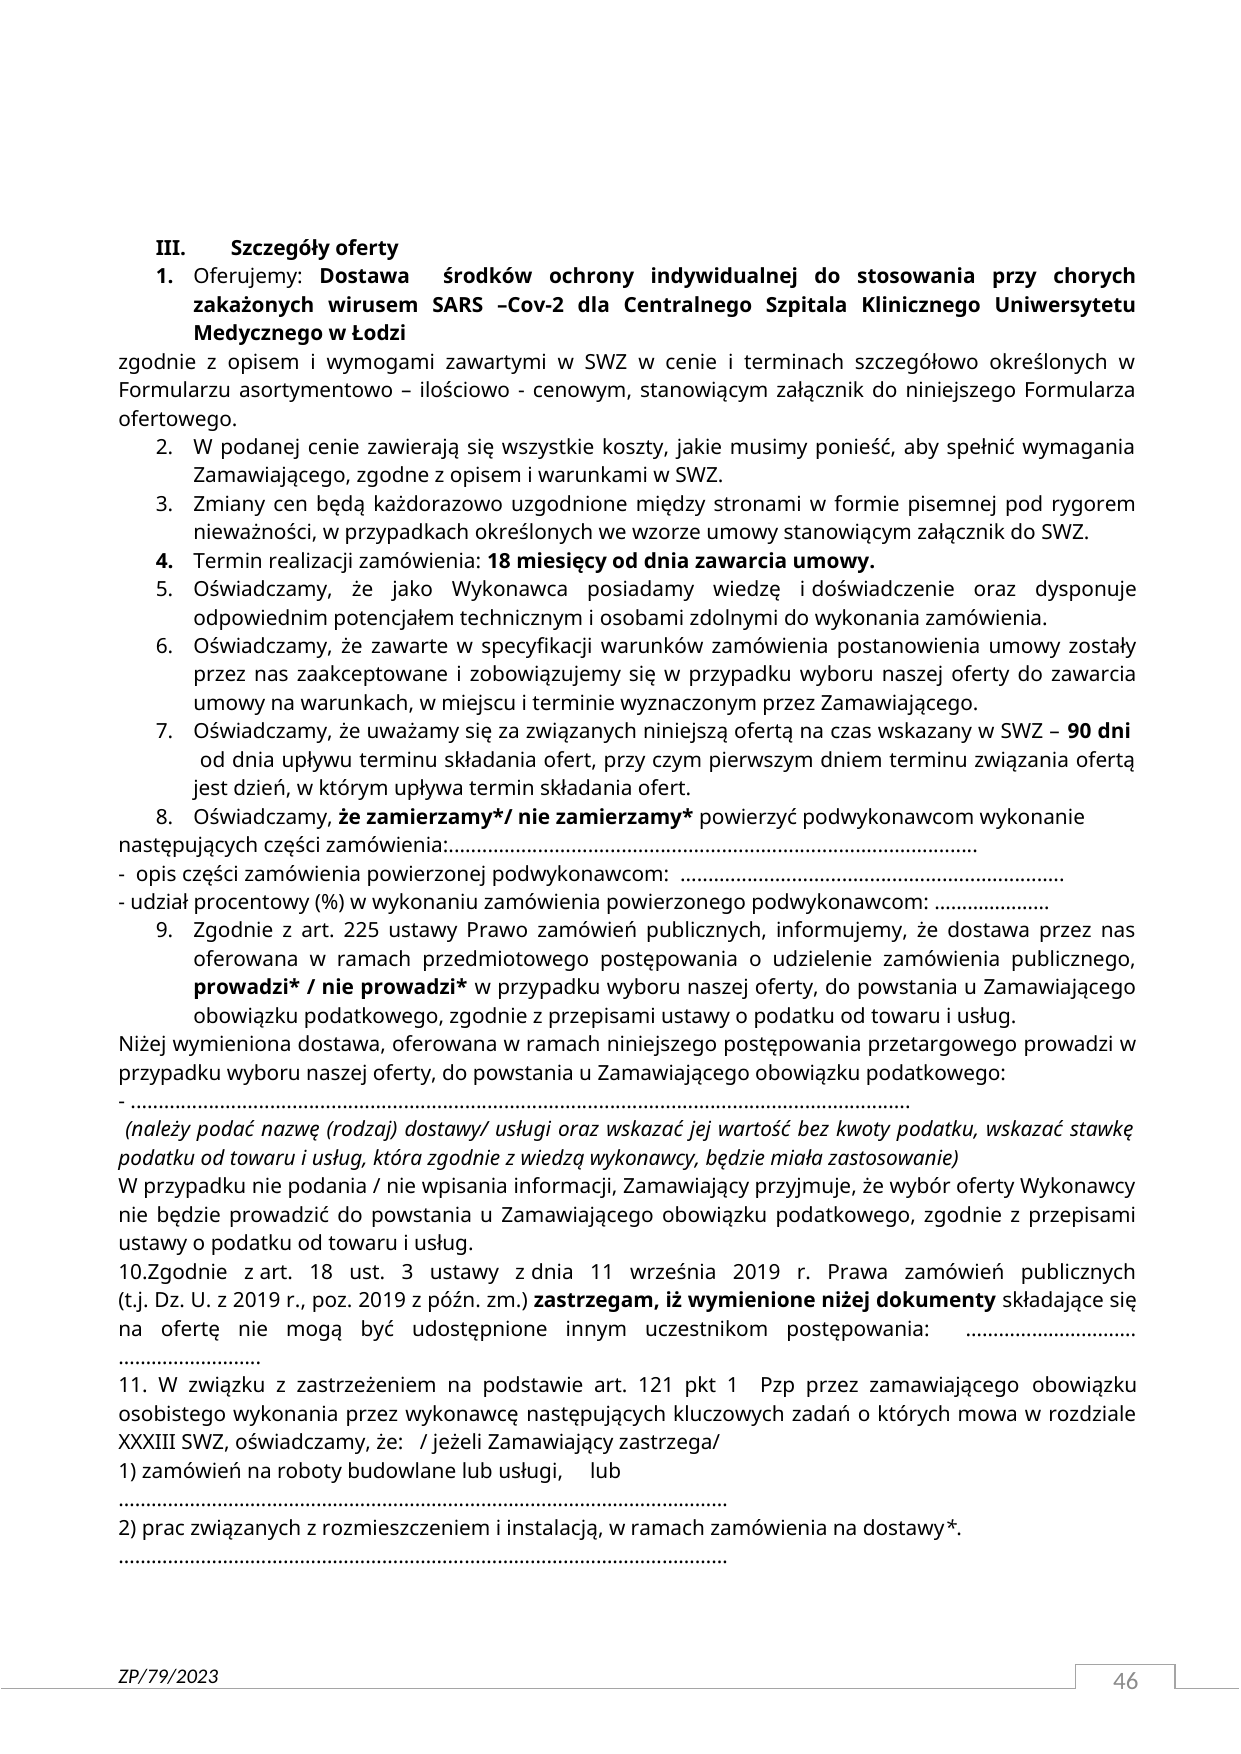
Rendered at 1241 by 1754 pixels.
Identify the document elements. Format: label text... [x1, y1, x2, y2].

text ………………………………………………………………………………………………… [118, 1484, 1137, 1513]
text 11. W związku z zastrzeżeniem na podstawie art. 121 pkt 1 Pzp przez zamawiającego obowiązku osobistego wykonania przez wykonawcę następujących kluczowych zadań o których mowa w rozdziale XXXIII SWZ, oświadczamy, że: / jeżeli Zamawiający zastrzega/ [118, 1371, 1137, 1456]
text zgodnie z opisem i wymogami zawartymi w SWZ w cenie i terminach szczegółowo określonych w Formularzu asortymentowo – ilościowo - cenowym, stanowiącym załącznik do niniejszego Formularza ofertowego. [118, 347, 1137, 432]
text (należy podać nazwę (rodzaj) dostawy/ usługi oraz wskazać jej wartość bez kwoty podatku, wskazać stawkę podatku od towaru i usług, która zgodnie z wiedzą wykonawcy, będzie miała zastosowanie) [118, 1114, 1137, 1171]
list Oświadczamy, że jako Wykonawca posiadamy wiedzę i doświadczenie oraz dysponuje odpowiednim potencjałem technicznym i osobami zdolnymi do wykonania zamówienia. [156, 574, 1137, 631]
list Oferujemy: Dostawa środków ochrony indywidualnej do stosowania przy chorych zakażonych wirusem SARS –Cov-2 dla Centralnego Szpitala Klinicznego Uniwersytetu Medycznego w Łodzi [156, 261, 1137, 347]
list Oświadczamy, że uważamy się za związanych niniejszą ofertą na czas wskazany w SWZ – 90 dni od dnia upływu terminu składania ofert, przy czym pierwszym dniem terminu związania ofertą jest dzień, w którym upływa termin składania ofert. [156, 716, 1137, 802]
list Szczegóły oferty [156, 233, 1137, 261]
text 2) prac związanych z rozmieszczeniem i instalacją, w ramach zamówienia na dostawy*. [118, 1513, 1137, 1541]
list Zmiany cen będą każdorazowo uzgodnione między stronami w formie pisemnej pod rygorem nieważności, w przypadkach określonych we wzorze umowy stanowiącym załącznik do SWZ. [156, 489, 1137, 546]
text 1) zamówień na roboty budowlane lub usługi, lub [118, 1456, 1137, 1484]
text następujących części zamówienia:............................................................................................... [118, 830, 1137, 859]
list Oświadczamy, że zamierzamy*/ nie zamierzamy* powierzyć podwykonawcom wykonanie [156, 802, 1137, 830]
list Zgodnie z art. 225 ustawy Prawo zamówień publicznych, informujemy, że dostawa przez nas oferowana w ramach przedmiotowego postępowania o udzielenie zamówienia publicznego, prowadzi* / nie prowadzi* w przypadku wyboru naszej oferty, do powstania u Zamawiającego obowiązku podatkowego, zgodnie z przepisami ustawy o podatku od towaru i usług. [156, 916, 1137, 1029]
list W podanej cenie zawierają się wszystkie koszty, jakie musimy ponieść, aby spełnić wymagania Zamawiającego, zgodne z opisem i warunkami w SWZ. [156, 432, 1137, 489]
text ………………………………………………………………………………………………… [118, 1541, 1137, 1569]
text - udział procentowy (%) w wykonaniu zamówienia powierzonego podwykonawcom: ………………… [118, 887, 1137, 916]
text Niżej wymieniona dostawa, oferowana w ramach niniejszego postępowania przetargowego prowadzi w przypadku wyboru naszej oferty, do powstania u Zamawiającego obowiązku podatkowego: [118, 1029, 1137, 1086]
list Termin realizacji zamówienia: 18 miesięcy od dnia zawarcia umowy. [156, 546, 1137, 574]
text - opis części zamówienia powierzonej podwykonawcom: ..................................................................... [118, 859, 1137, 887]
text W przypadku nie podania / nie wpisania informacji, Zamawiający przyjmuje, że wybór oferty Wykonawcy nie będzie prowadzić do powstania u Zamawiającego obowiązku podatkowego, zgodnie z przepisami ustawy o podatku od towaru i usług. [118, 1171, 1137, 1257]
list Oświadczamy, że zawarte w specyfikacji warunków zamówienia postanowienia umowy zostały przez nas zaakceptowane i zobowiązujemy się w przypadku wyboru naszej oferty do zawarcia umowy na warunkach, w miejscu i terminie wyznaczonym przez Zamawiającego. [156, 631, 1137, 716]
text - ............................................................................................................................................ [118, 1086, 1137, 1114]
text 10.Zgodnie z art. 18 ust. 3 ustawy z dnia 11 września 2019 r. Prawa zamówień publicznych (t.j. Dz. U. z 2019 r., poz. 2019 z późn. zm.) zastrzegam, iż wymienione niżej dokumenty składające się na ofertę nie mogą być udostępnione innym uczestnikom postępowania: ………………………….…………………….. [118, 1257, 1137, 1371]
